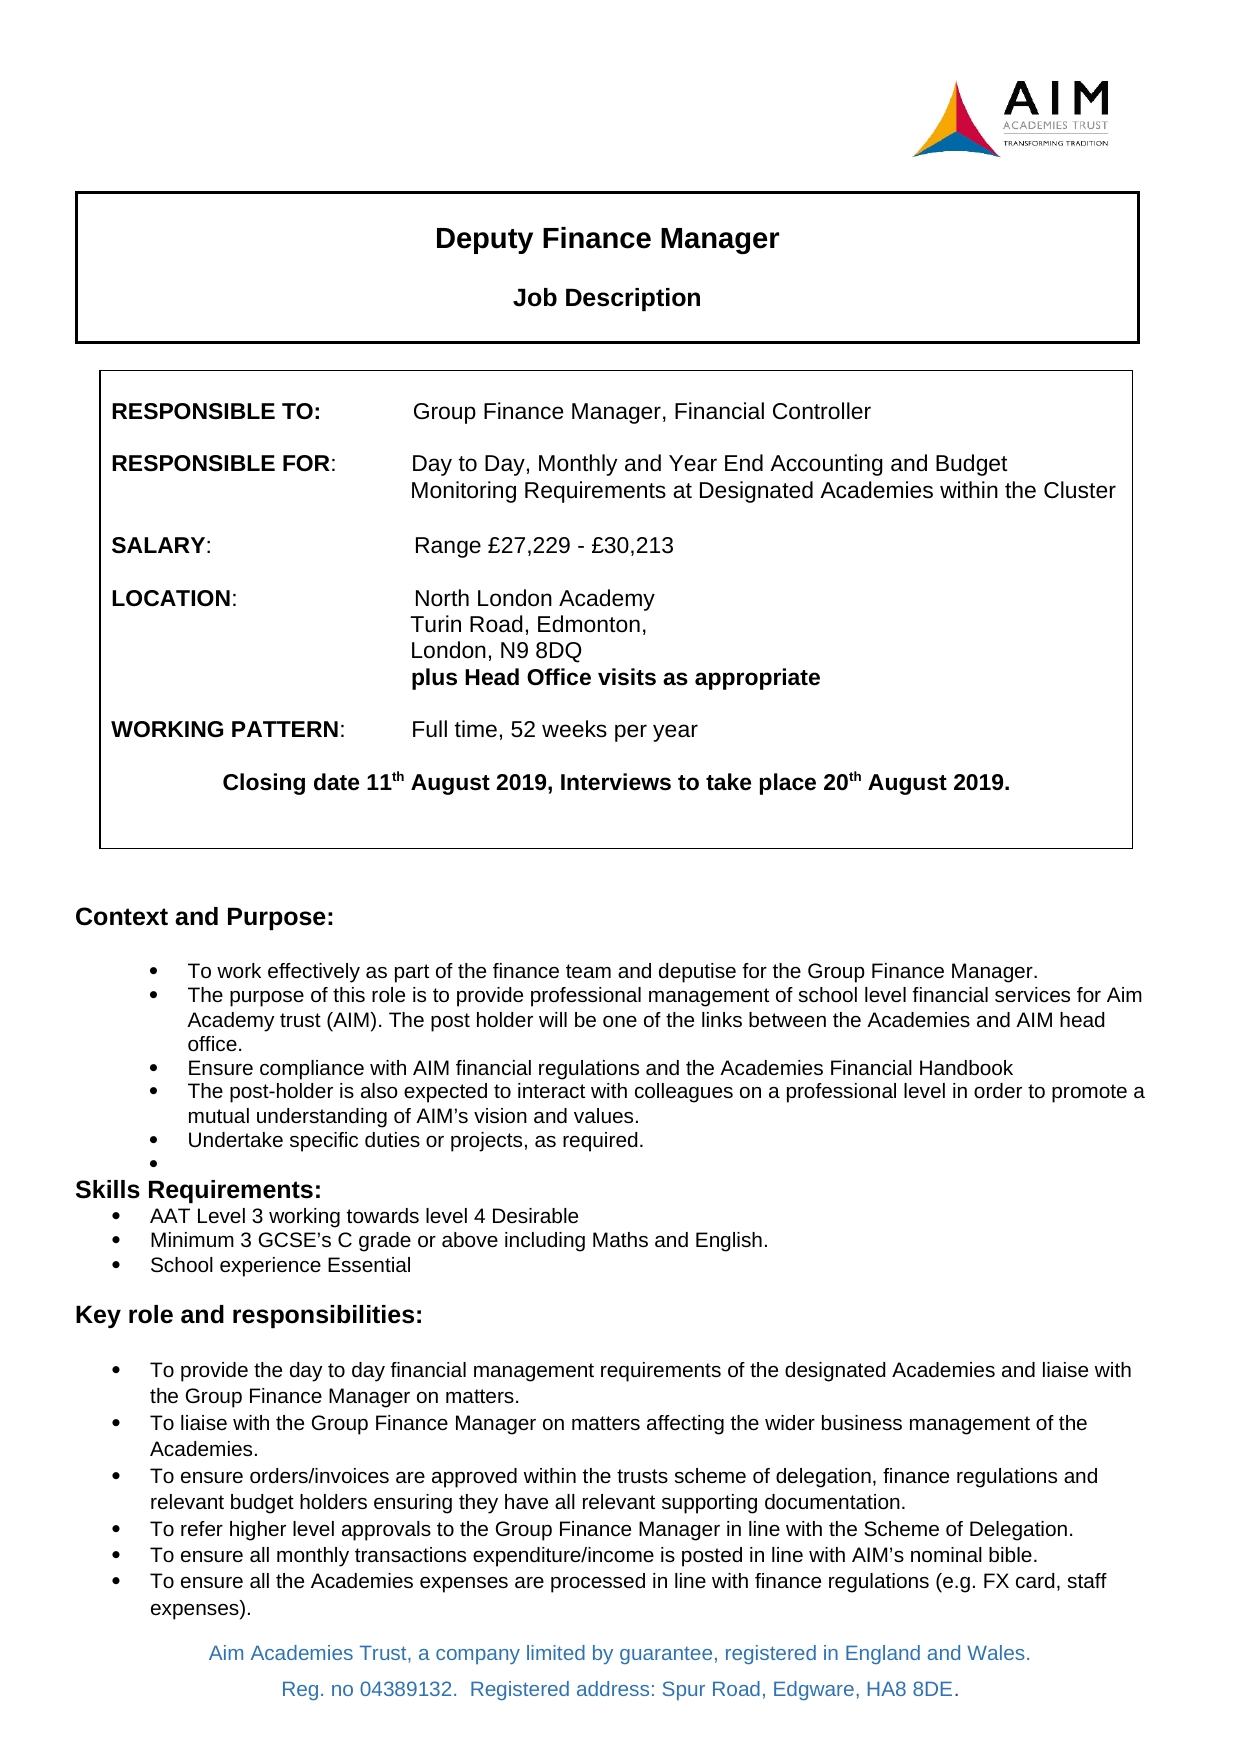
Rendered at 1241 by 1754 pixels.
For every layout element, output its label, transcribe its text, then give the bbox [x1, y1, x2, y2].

list To provide the day to day financial management requirements of the designated Academies and liaise with the Group Finance Manager on matters. [112, 1358, 1165, 1408]
list To refer higher level approvals to the Group Finance Manager in line with the Scheme of Delegation. [112, 1516, 1165, 1540]
list To work effectively as part of the finance team and deputise for the Group Finance Manager. [150, 959, 1165, 983]
list AAT Level 3 working towards level 4 Desirable [112, 1204, 1165, 1228]
text Key role and responsibilities: [75, 1300, 1165, 1329]
list Ensure compliance with AIM financial regulations and the Academies Financial Handbook [150, 1055, 1165, 1079]
list The purpose of this role is to provide professional management of school level financial services for Aim Academy trust (AIM). The post holder will be one of the links between the Academies and AIM head office. [150, 983, 1165, 1055]
list To ensure all the Academies expenses are processed in line with finance regulations (e.g. FX card, staff expenses). [112, 1569, 1165, 1620]
list To ensure all monthly transactions expenditure/income is posted in line with AIM’s nominal bible. [112, 1543, 1165, 1567]
picture [893, 42, 1139, 190]
table_header Deputy Finance Manager Job Description [78, 194, 1137, 341]
text Context and Purpose: [75, 902, 1165, 931]
list Undertake specific duties or projects, as required. [150, 1127, 1165, 1151]
text Skills Requirements: [75, 1176, 1165, 1204]
list The post-holder is also expected to interact with colleagues on a professional level in order to promote a mutual understanding of AIM’s vision and values. [150, 1079, 1165, 1127]
list School experience Essential [112, 1252, 1165, 1276]
list To ensure orders/invoices are approved within the trusts scheme of delegation, finance regulations and relevant budget holders ensuring they have all relevant supporting documentation. [112, 1463, 1165, 1514]
list To liaise with the Group Finance Manager on matters affecting the wider business management of the Academies. [112, 1411, 1165, 1461]
list Minimum 3 GCSE’s C grade or above including Maths and English. [112, 1228, 1165, 1252]
table_header RESPONSIBLE TO: Group Finance Manager, Financial Controller RESPONSIBLE FOR: Day to Day, Monthly and Year End Accounting and Budget Monitoring Requirements at Designated Academies within the Cluster SALARY: Range £27,229 - £30,213 LOCATION: North London Academy Turin Road, Edmonton, London, N9 8DQ plus Head Office visits as appropriate WORKING PATTERN: Full time, 52 weeks per year Closing date 11th August 2019, Interviews to take place 20th August 2019. [101, 371, 1132, 848]
